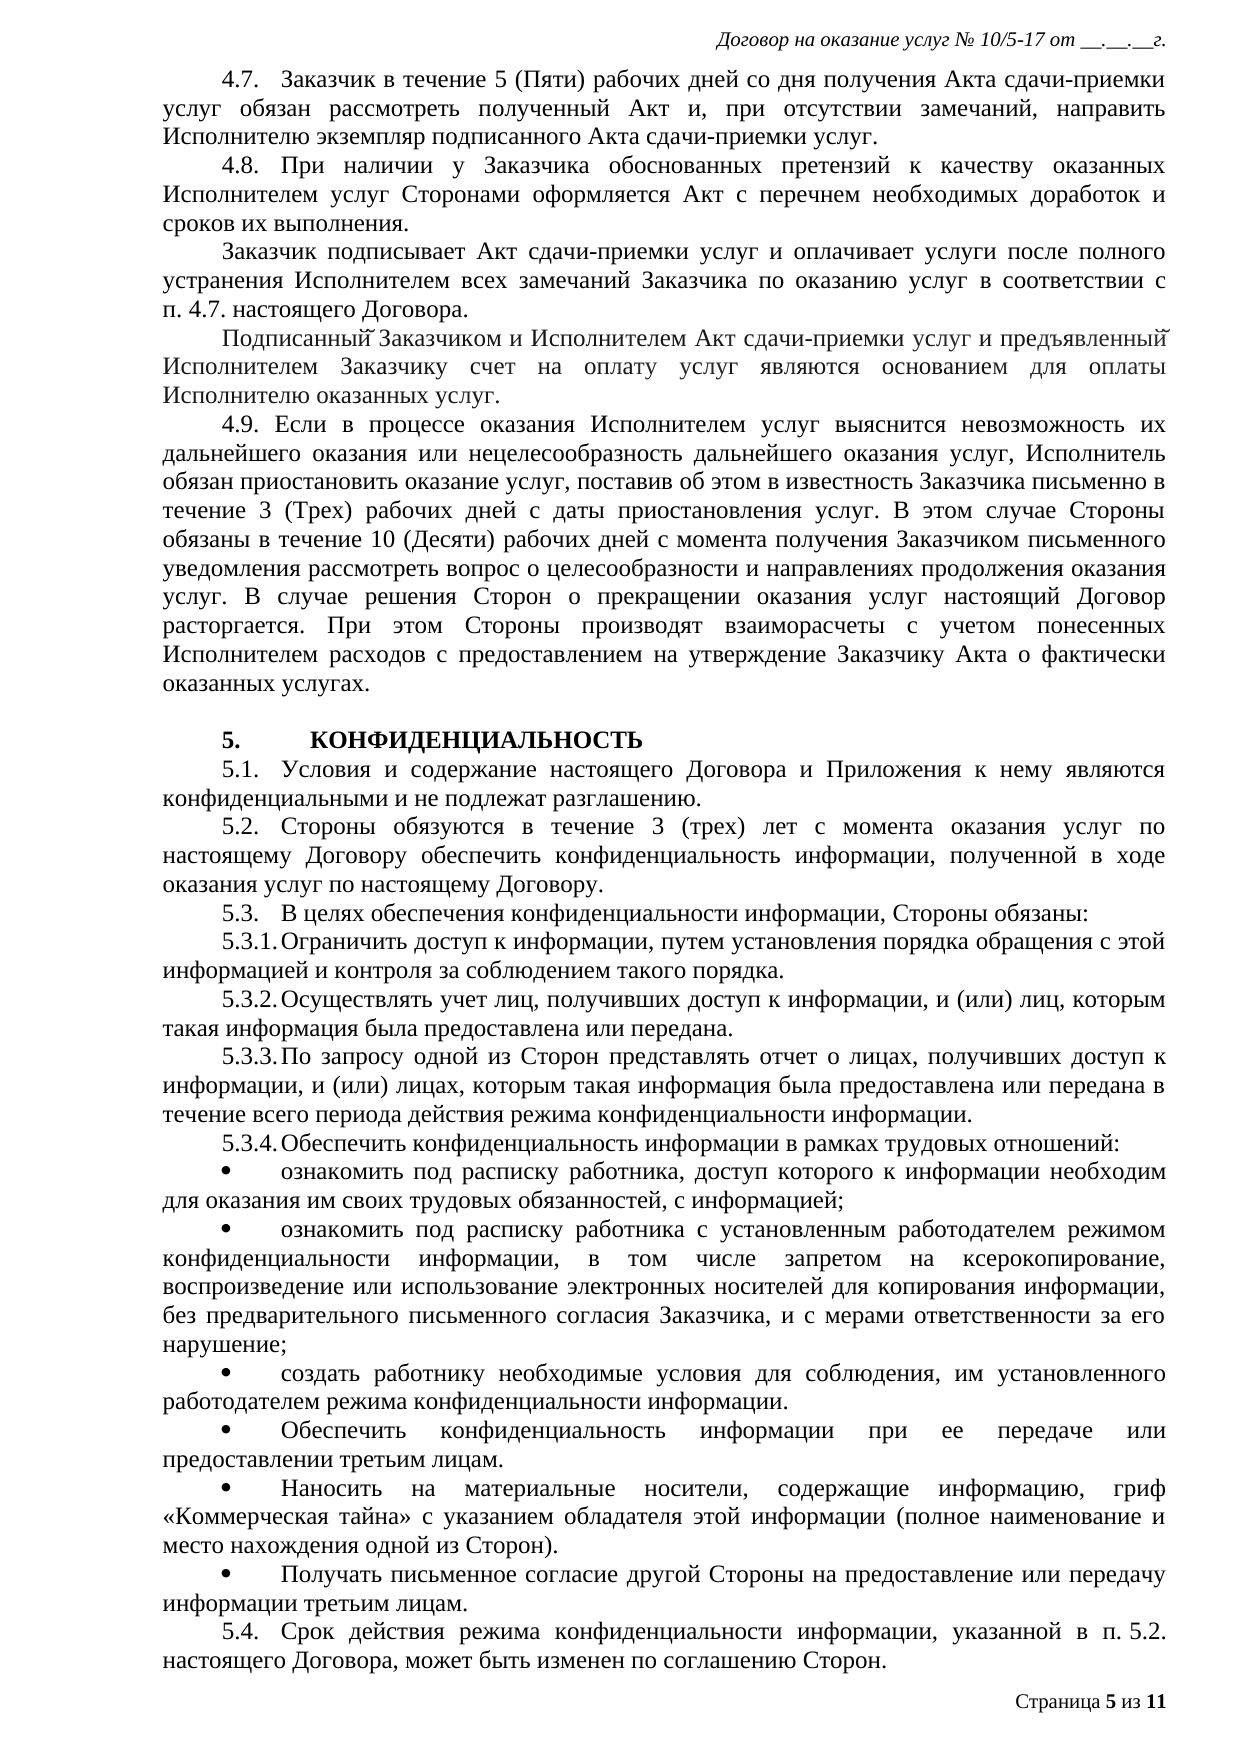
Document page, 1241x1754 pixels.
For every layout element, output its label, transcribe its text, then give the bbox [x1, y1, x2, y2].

title Заказчик в течение 5 (Пяти) рабочих дней со дня получения Акта сдачи-приемки услуг обязан рассмотреть полученный Акт и, при отсутствии замечаний, направить Исполнителю экземпляр подписанного Акта сдачи-приемки услуг. [162, 64, 1167, 150]
list КОНФИДЕНЦИАЛЬНОСТЬ [162, 725, 1167, 754]
title При наличии у Заказчика обоснованных претензий к качеству оказанных Исполнителем услуг Сторонами оформляется Акт с перечнем необходимых доработок и сроков их выполнения. [162, 150, 1167, 236]
list Ограничить доступ к информации, путем установления порядка обращения с этой информацией и контроля за соблюдением такого порядка. [162, 926, 1167, 984]
title 4.9. Если в процессе оказания Исполнителем услуг выяснится невозможность их дальнейшего оказания или нецелесообразность дальнейшего оказания услуг, Исполнитель обязан приостановить оказание услуг, поставив об этом в известность Заказчика письменно в течение 3 (Трех) рабочих дней с даты приостановления услуг. В этом случае Стороны обязаны в течение 10 (Десяти) рабочих дней с момента получения Заказчиком письменного уведомления рассмотреть вопрос о целесообразности и направлениях продолжения оказания услуг. В случае решения Сторон о прекращении оказания услуг настоящий Договор расторгается. При этом Стороны производят взаиморасчеты с учетом понесенных Исполнителем расходов с предоставлением на утверждение Заказчику Акта о фактически оказанных услугах. [162, 409, 1167, 696]
list По запросу одной из Сторон представлять отчет о лицах, получивших доступ к информации, и (или) лицах, которым такая информация была предоставлена или передана в течение всего периода действия режима конфиденциальности информации. [162, 1041, 1167, 1128]
list Осуществлять учет лиц, получивших доступ к информации, и (или) лиц, которым такая информация была предоставлена или передана. [162, 984, 1167, 1041]
list В целях обеспечения конфиденциальности информации, Стороны обязаны: [162, 898, 1167, 926]
list Обеспечить конфиденциальность информации при ее передаче или предоставлении третьим лицам. [162, 1415, 1167, 1473]
list создать работнику необходимые условия для соблюдения, им установленного работодателем режима конфиденциальности информации. [162, 1358, 1167, 1415]
title Заказчик подписывает Акт сдачи-приемки услуг и оплачивает услуги после полного устранения Исполнителем всех замечаний Заказчика по оказанию услуг в соответствии с п. 4.7. настоящего Договора. [162, 236, 1167, 323]
list Наносить на материальные носители, содержащие информацию, гриф «Коммерческая тайна» с указанием обладателя этой информации (полное наименование и место нахождения одной из Сторон). [162, 1473, 1167, 1559]
list ознакомить под расписку работника, доступ которого к информации необходим для оказания им своих трудовых обязанностей, с информацией; [162, 1156, 1167, 1214]
list ознакомить под расписку работника с установленным работодателем режимом конфиденциальности информации, в том числе запретом на ксерокопирование, воспроизведение или использование электронных носителей для копирования информации, без предварительного письменного согласия Заказчика, и с мерами ответственности за его нарушение; [162, 1214, 1167, 1358]
list Условия и содержание настоящего Договора и Приложения к нему являются конфиденциальными и не подлежат разглашению. [162, 754, 1167, 811]
list Срок действия режима конфиденциальности информации, указанной в п. 5.2. настоящего Договора, может быть изменен по соглашению Сторон. [162, 1616, 1167, 1674]
list Стороны обязуются в течение 3 (трех) лет с момента оказания услуг по настоящему Договору обеспечить конфиденциальность информации, полученной в ходе оказания услуг по настоящему Договору. [162, 811, 1167, 898]
title Подписанный̆ Заказчиком и Исполнителем Акт сдачи-приемки услуг и предъявленный̆ Исполнителем Заказчику счет на оплату услуг являются основанием для оплаты Исполнителю оказанных услуг. [162, 323, 1167, 409]
list Получать письменное согласие другой Стороны на предоставление или передачу информации третьим лицам. [162, 1559, 1167, 1616]
list Обеспечить конфиденциальность информации в рамках трудовых отношений: [162, 1128, 1167, 1156]
